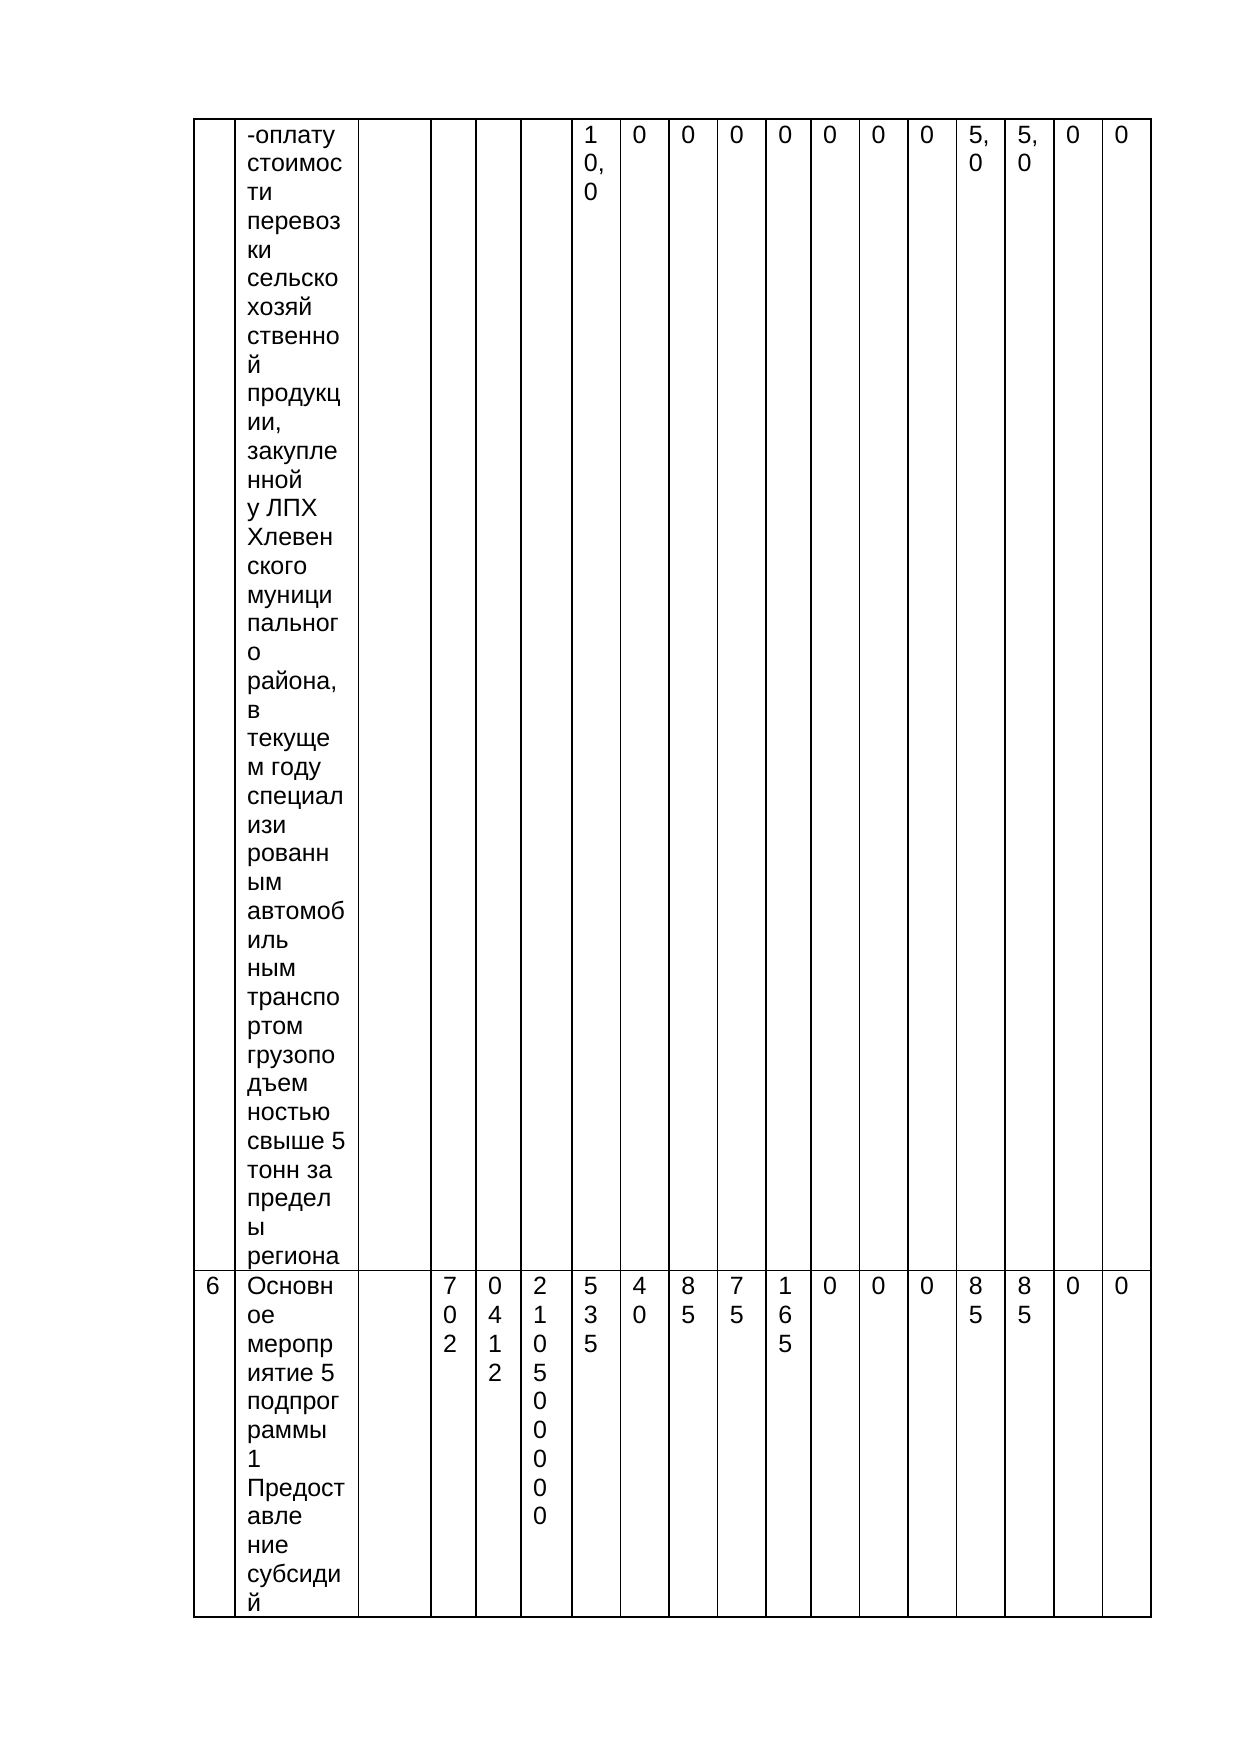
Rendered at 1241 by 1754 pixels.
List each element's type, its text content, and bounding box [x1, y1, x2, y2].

table_cell 40 [621, 1271, 668, 1616]
table_cell 0 [1055, 1271, 1102, 1616]
table_cell 0 [670, 120, 717, 1270]
table_cell 75 [718, 1271, 765, 1616]
table_cell 0 [621, 120, 668, 1270]
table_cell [236, 1271, 358, 1616]
table_cell 0 412 [477, 1271, 520, 1616]
table_cell [477, 120, 520, 1270]
table_cell [522, 120, 571, 1270]
table_cell 85 [957, 1271, 1004, 1616]
table_cell -оплату стоимости перевозки сельскохозяй ственной продукции, закупленной у ЛПХ Хлевен ского муници пального района, в текущем году специализи рованным автомобиль ным транспортом грузоподъем ностью свыше 5 тонн за пределы региона [236, 120, 358, 1270]
table_cell 10,0 [573, 120, 620, 1270]
table_cell 210 500 000 [522, 1271, 571, 1616]
table_cell 5,0 [957, 120, 1004, 1270]
table_cell 0 [767, 120, 810, 1270]
table_cell 0 [909, 1271, 956, 1616]
table_cell [359, 120, 430, 1270]
table_cell 85 [1006, 1271, 1053, 1616]
table_cell 0 [812, 1271, 859, 1616]
table_cell 85 [670, 1271, 717, 1616]
table_cell 6 [195, 1271, 234, 1616]
table_cell 0 [812, 120, 859, 1270]
table_cell 165 [767, 1271, 810, 1616]
table_cell [359, 1271, 430, 1616]
table_cell 0 [1103, 1271, 1150, 1616]
table_cell 5,0 [1006, 120, 1053, 1270]
table_cell 0 [909, 120, 956, 1270]
table_cell [432, 120, 475, 1270]
table_cell 0 [1103, 120, 1150, 1270]
table_cell 0 [860, 120, 907, 1270]
table_cell 0 [860, 1271, 907, 1616]
table_cell 702 [432, 1271, 475, 1616]
table_cell 0 [718, 120, 765, 1270]
table_cell 0 [1055, 120, 1102, 1270]
table_cell 535 [573, 1271, 620, 1616]
table_cell [195, 120, 234, 1270]
